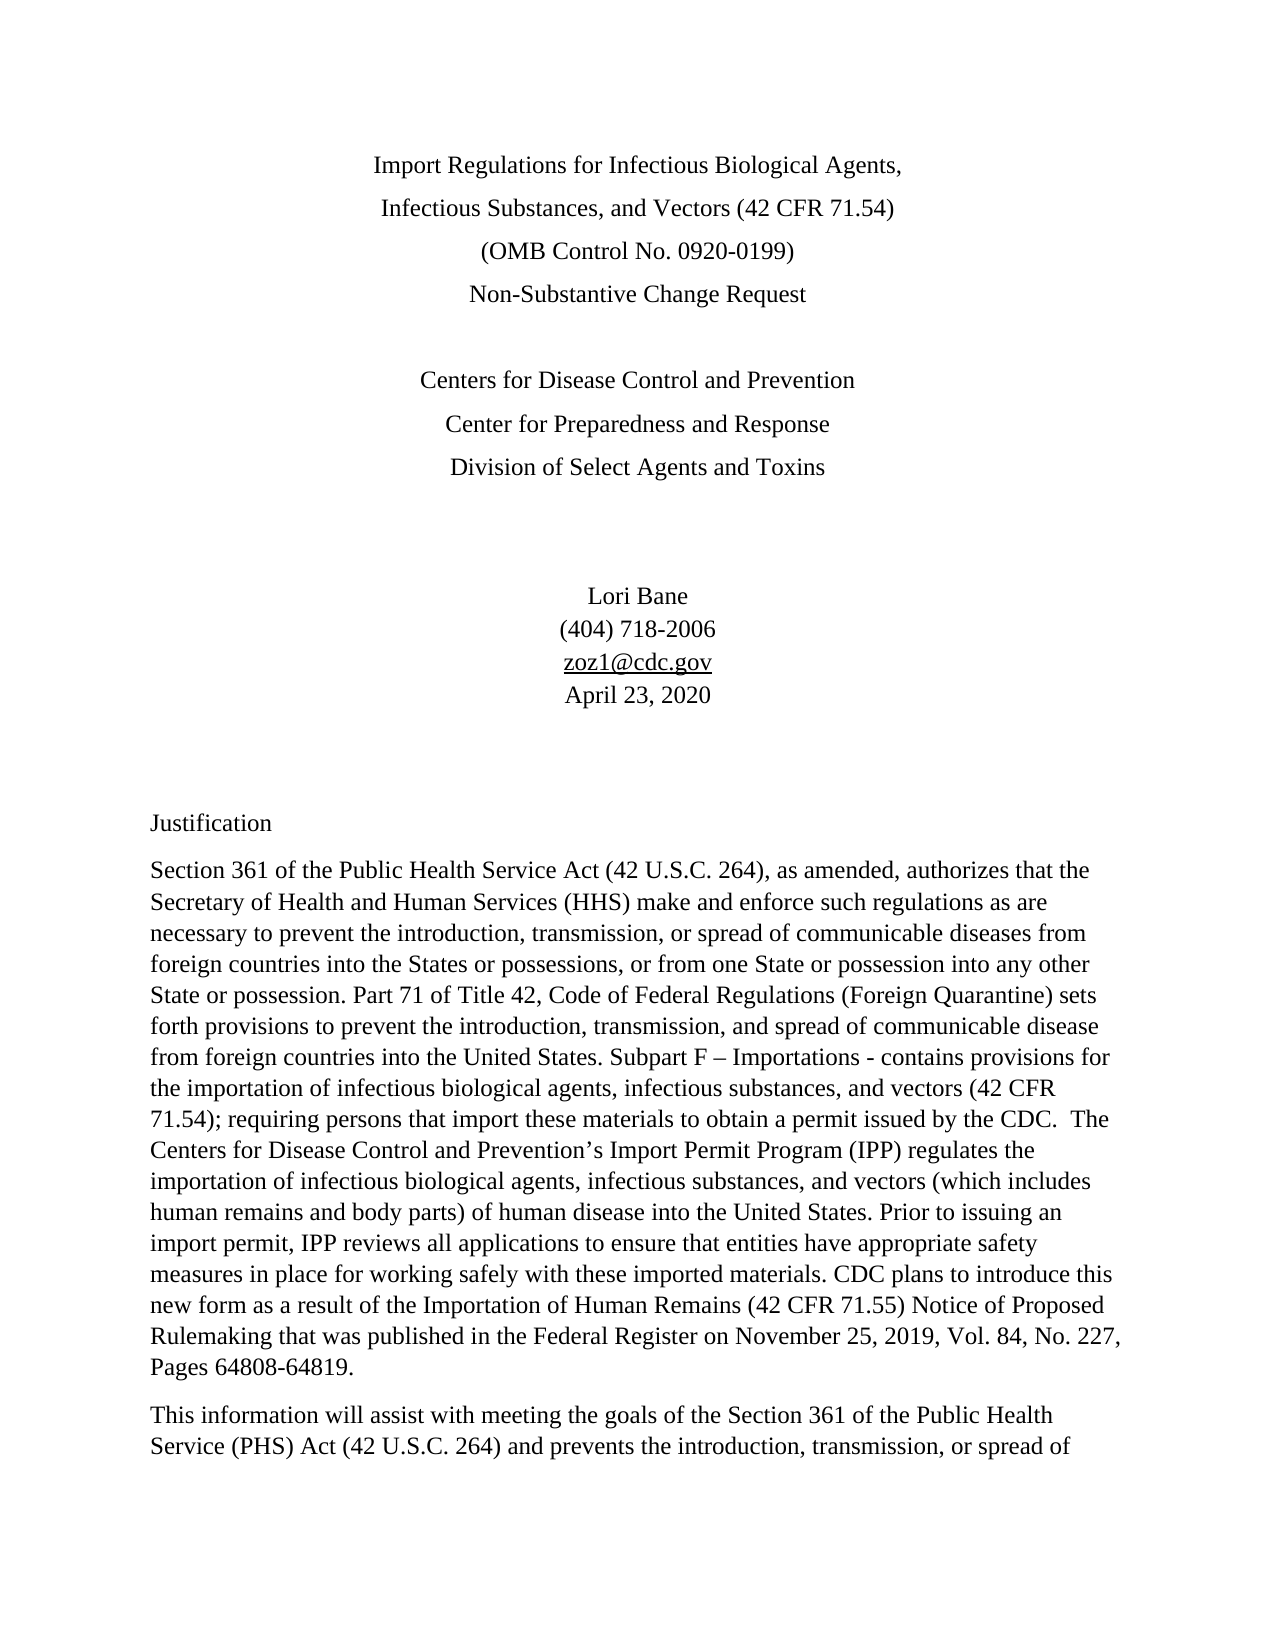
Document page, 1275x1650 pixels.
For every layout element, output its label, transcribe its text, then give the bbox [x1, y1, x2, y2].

text Section 361 of the Public Health Service Act (42 U.S.C. 264), as amended, authorizes that the Secretary of Health and Human Services (HHS) make and enforce such regulations as are necessary to prevent the introduction, transmission, or spread of communicable diseases from foreign countries into the States or possessions, or from one State or possession into any other State or possession. Part 71 of Title 42, Code of Federal Regulations (Foreign Quarantine) sets forth provisions to prevent the introduction, transmission, and spread of communicable disease from foreign countries into the United States. Subpart F – Importations - contains provisions for the importation of infectious biological agents, infectious substances, and vectors (42 CFR 71.54); requiring persons that import these materials to obtain a permit issued by the CDC. The Centers for Disease Control and Prevention’s Import Permit Program (IPP) regulates the importation of infectious biological agents, infectious substances, and vectors (which includes human remains and body parts) of human disease into the United States. Prior to issuing an import permit, IPP reviews all applications to ensure that entities have appropriate safety measures in place for working safely with these imported materials. CDC plans to introduce this new form as a result of the Importation of Human Remains (42 CFR 71.55) Notice of Proposed Rulemaking that was published in the Federal Register on November 25, 2019, Vol. 84, No. 227, Pages 64808-64819. [150, 856, 1125, 1381]
text Justification [150, 808, 1125, 837]
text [150, 1400, 1125, 1460]
text Center for Preparedness and Response [150, 409, 1125, 437]
text Division of Select Agents and Toxins [150, 452, 1125, 481]
text Import Regulations for Infectious Biological Agents, [150, 150, 1125, 179]
text Infectious Substances, and Vectors (42 CFR 71.54) [150, 193, 1125, 222]
text Centers for Disease Control and Prevention [150, 366, 1125, 394]
text Non-Substantive Change Request [150, 279, 1125, 308]
text April 23, 2020 [150, 680, 1125, 709]
text (OMB Control No. 0920-0199) [150, 236, 1125, 265]
text Lori Bane [150, 581, 1125, 610]
text (404) 718-2006 [150, 614, 1125, 643]
text zoz1@cdc.gov [150, 647, 1125, 676]
